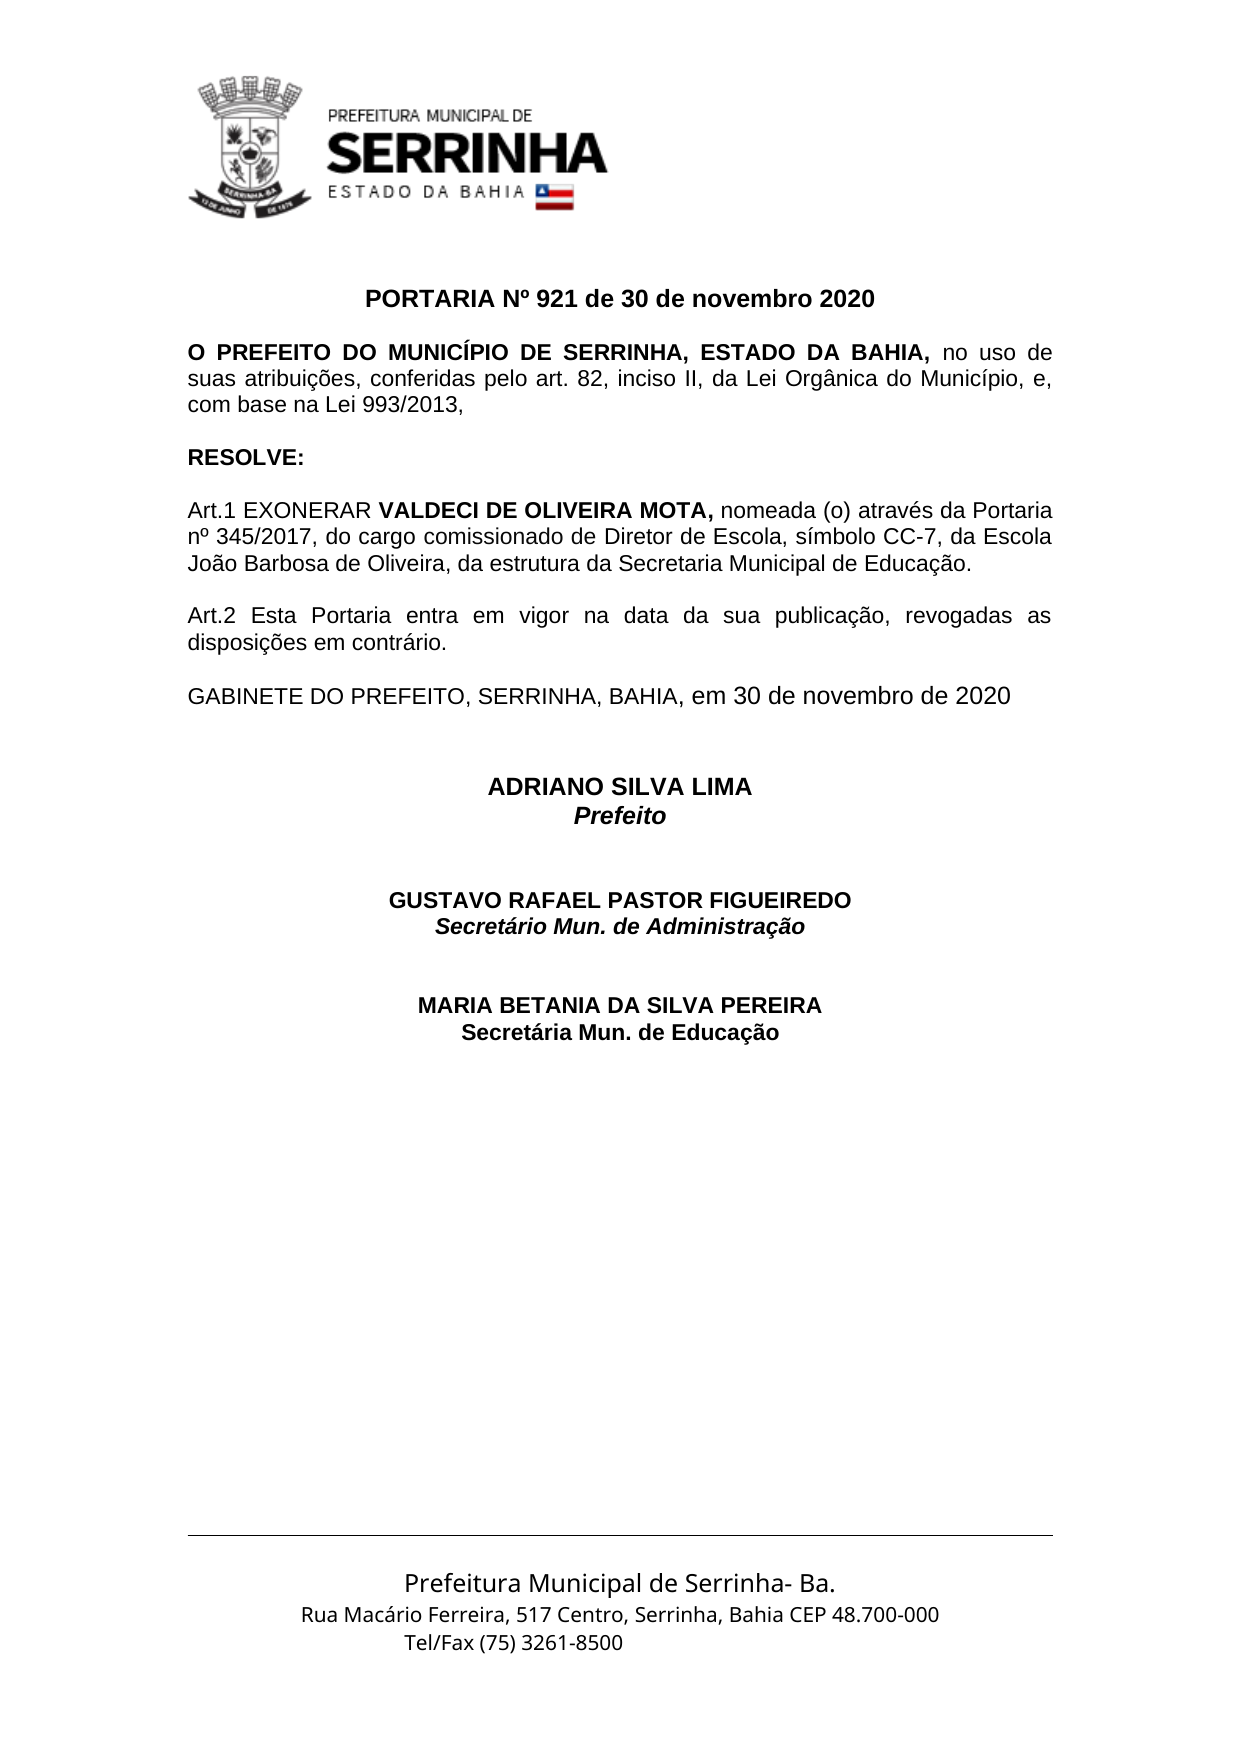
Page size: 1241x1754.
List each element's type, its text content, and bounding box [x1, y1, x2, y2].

picture [187, 73, 609, 222]
text Art.1 EXONERAR VALDECI DE OLIVEIRA MOTA, nomeada (o) através da Portaria nº 345/2017, do cargo comissionado de Diretor de Escola, símbolo CC-7, da Escola João Barbosa de Oliveira, da estrutura da Secretaria Municipal de Educação. [187, 497, 1053, 576]
text RESOLVE: [187, 444, 1053, 471]
text PORTARIA Nº 921 de 30 de novembro 2020 [187, 284, 1053, 312]
text Secretária Mun. de Educação [187, 1019, 1053, 1045]
text Prefeito [187, 801, 1053, 829]
text ADRIANO SILVA LIMA [187, 772, 1053, 801]
text GUSTAVO RAFAEL PASTOR FIGUEIREDO [187, 887, 1053, 913]
text MARIA BETANIA DA SILVA PEREIRA [187, 992, 1053, 1019]
text Art.2 Esta Portaria entra em vigor na data da sua publicação, revogadas as disposições em contrário. [187, 602, 1053, 655]
text Secretário Mun. de Administração [187, 913, 1053, 939]
text GABINETE DO PREFEITO, SERRINHA, BAHIA, em 30 de novembro de 2020 [187, 681, 1053, 710]
text O PREFEITO DO MUNICÍPIO DE SERRINHA, ESTADO DA BAHIA, no uso de suas atribuições, conferidas pelo art. 82, inciso II, da Lei Orgânica do Município, e, com base na Lei 993/2013, [187, 339, 1053, 418]
